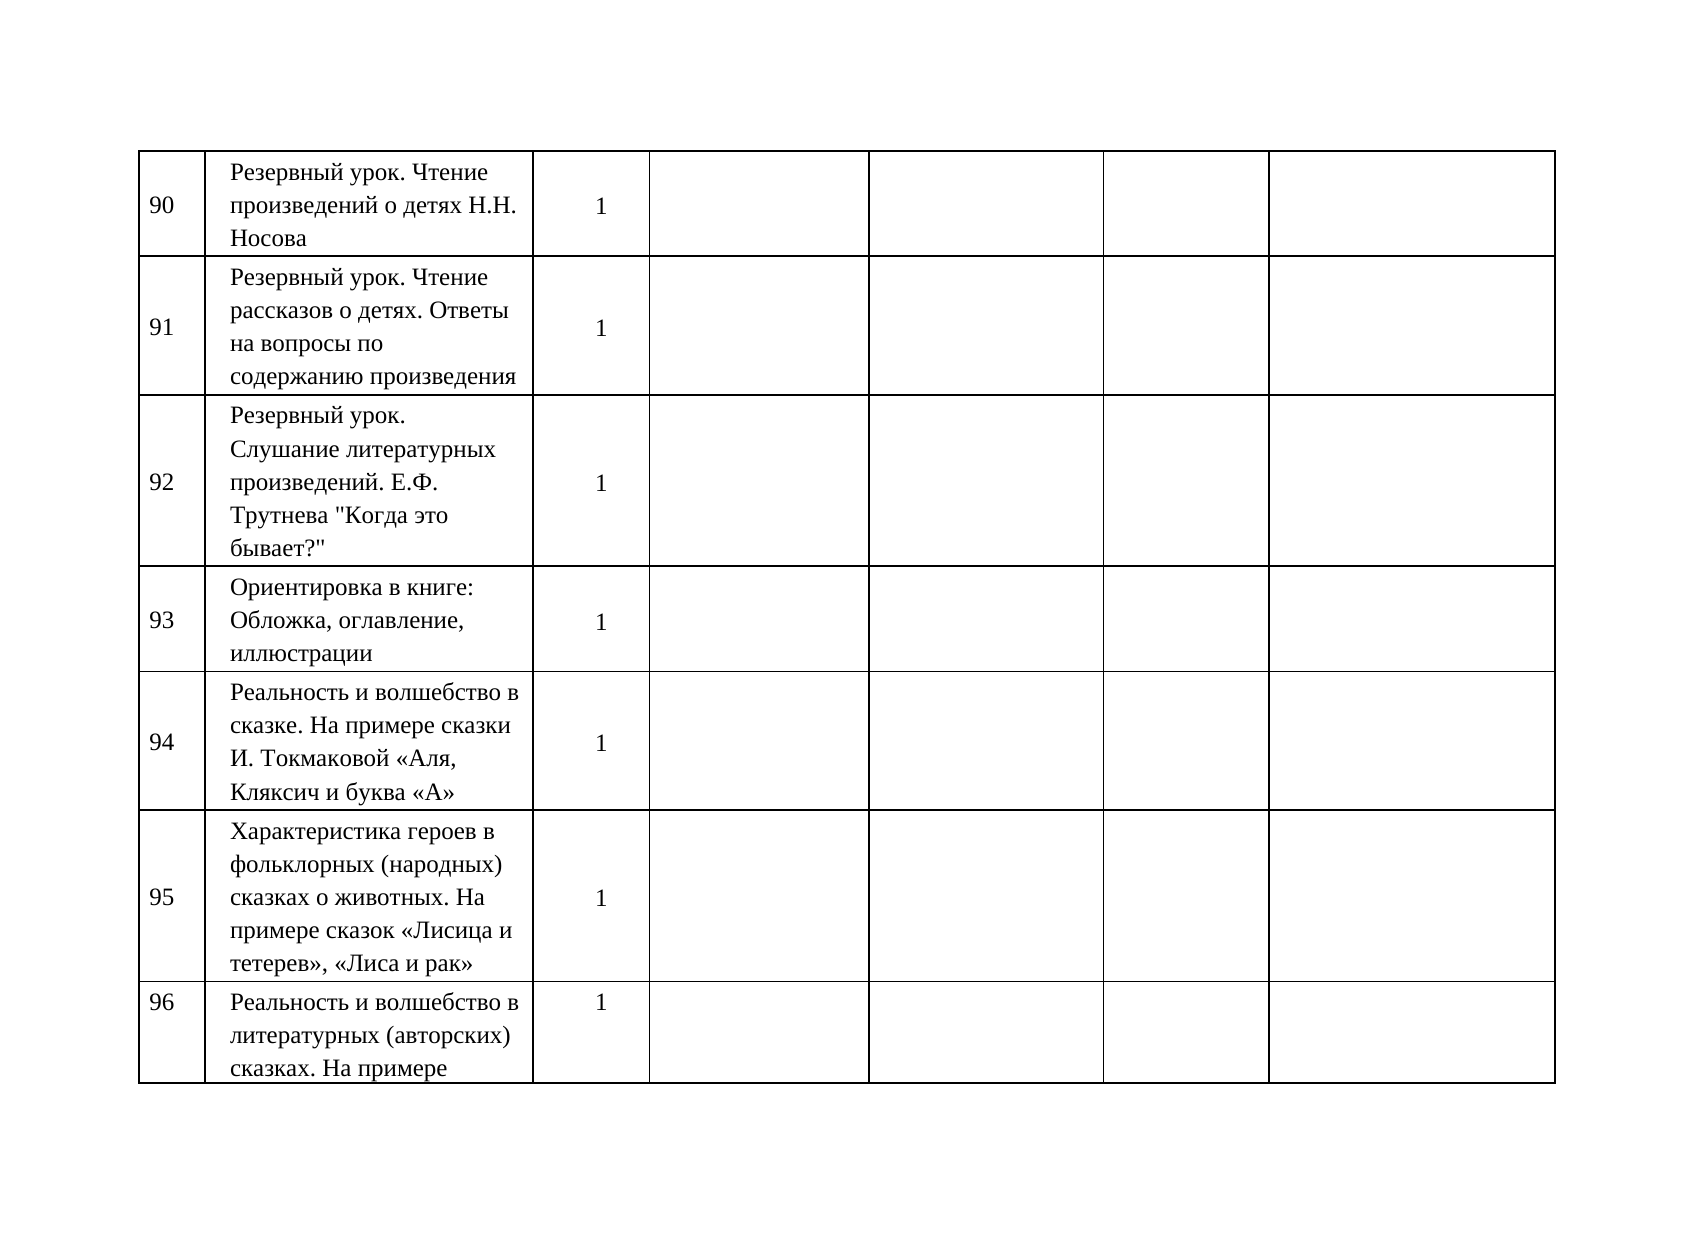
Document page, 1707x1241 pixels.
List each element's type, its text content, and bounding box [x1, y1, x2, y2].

table_cell [1104, 396, 1268, 565]
table_cell [650, 152, 868, 255]
table_cell Характеристика героев в фольклорных (народных) сказках о животных. На примере сказок «Лисица и тетерев», «Лиса и рак» [206, 811, 532, 981]
table_cell 93 [140, 567, 204, 671]
table_cell [1270, 811, 1554, 981]
table_cell [1104, 982, 1268, 1082]
table_cell [1104, 257, 1268, 394]
table_cell [1270, 567, 1554, 671]
table_cell [870, 811, 1103, 981]
table_cell [650, 257, 868, 394]
table_cell [870, 672, 1103, 809]
table_cell 96 [140, 982, 204, 1082]
table_cell Реальность и волшебство в сказке. На примере сказки И. Токмаковой «Аля, Кляксич и буква «А» [206, 672, 532, 809]
table_cell Резервный урок. Слушание литературных произведений. Е.Ф. Трутнева "Когда это бывает?" [206, 396, 532, 565]
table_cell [206, 982, 532, 1082]
table_cell [1104, 672, 1268, 809]
table_cell 91 [140, 257, 204, 394]
table_cell 1 [534, 567, 649, 671]
table_cell [870, 982, 1103, 1082]
table_cell [1104, 811, 1268, 981]
table_cell [870, 152, 1103, 255]
table_cell [1104, 567, 1268, 671]
table_cell 1 [534, 152, 649, 255]
table_cell [650, 567, 868, 671]
table_cell [870, 396, 1103, 565]
table_cell [650, 982, 868, 1082]
table_cell [1270, 396, 1554, 565]
table_cell [650, 396, 868, 565]
table_cell [870, 257, 1103, 394]
table_cell Резервный урок. Чтение рассказов о детях. Ответы на вопросы по содержанию произведения [206, 257, 532, 394]
table_cell [1270, 257, 1554, 394]
table_cell Ориентировка в книге: Обложка, оглавление, иллюстрации [206, 567, 532, 671]
table_cell Резервный урок. Чтение произведений о детях Н.Н. Носова [206, 152, 532, 255]
table_cell 95 [140, 811, 204, 981]
table_cell 1 [534, 396, 649, 565]
table_cell 1 [534, 811, 649, 981]
table_cell 1 [534, 257, 649, 394]
table_cell [1104, 152, 1268, 255]
table_cell [650, 672, 868, 809]
table_cell 1 [534, 982, 649, 1082]
table_cell 1 [534, 672, 649, 809]
table_cell [870, 567, 1103, 671]
table_cell [650, 811, 868, 981]
table_cell [1270, 982, 1554, 1082]
table_cell [1270, 152, 1554, 255]
table_cell 94 [140, 672, 204, 809]
table_cell 90 [140, 152, 204, 255]
table_cell 92 [140, 396, 204, 565]
table_cell [1270, 672, 1554, 809]
